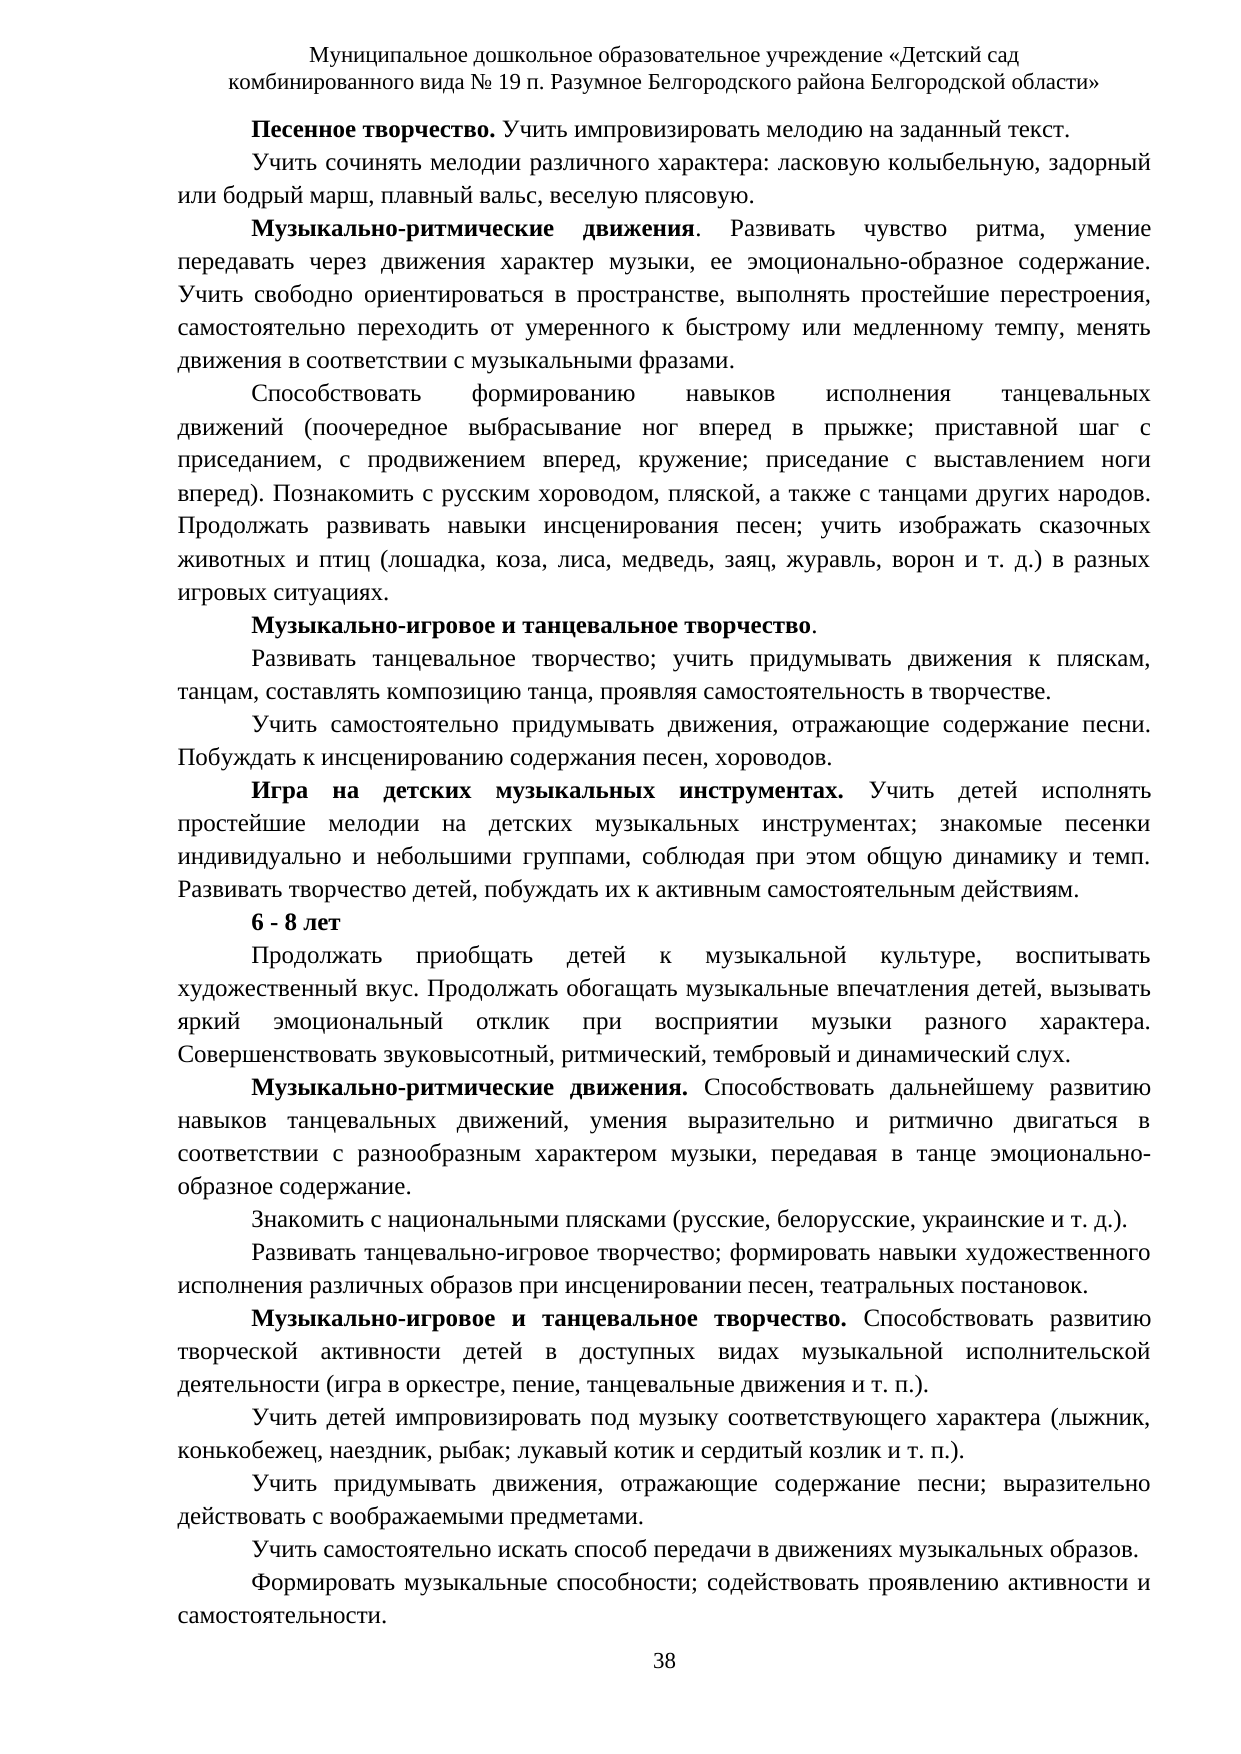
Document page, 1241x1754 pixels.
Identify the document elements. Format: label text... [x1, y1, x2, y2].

text Игра на детских музыкальных инструментах. Учить детей исполнять простейшие мелодии на детских музыкальных инструментах; знакомые песенки индивидуально и небольшими группами, соблюдая при этом общую динамику и темп. Развивать творчество детей, побуждать их к активным самостоятельным действиям. [177, 775, 1152, 903]
text Песенное творчество. Учить импровизировать мелодию на заданный текст. [177, 114, 1152, 143]
text Развивать танцевальное творчество; учить придумывать движения к пляскам, танцам, составлять композицию танца, проявляя самостоятельность в творчестве. [177, 643, 1152, 704]
text Музыкально-ритмические движения. Способствовать дальнейшему развитию навыков танцевальных движений, умения выразительно и ритмично двигаться в соответствии с разнообразным характером музыки, передавая в танце эмоционально-образное содержание. [177, 1072, 1152, 1200]
text Способствовать формированию навыков исполнения танцевальных движений (поочередное выбрасывание ног вперед в прыжке; приставной шаг с приседанием, с продвижением вперед, кружение; приседание с выставлением ноги вперед). Познакомить с русским хороводом, пляской, а также с танцами других народов. Продолжать развивать навыки инсценирования песен; учить изображать сказочных животных и птиц (лошадка, коза, лиса, медведь, заяц, журавль, ворон и т. д.) в разных игровых ситуациях. [177, 378, 1152, 605]
text Учить сочинять мелодии различного характера: ласковую колыбельную, задорный или бодрый марш, плавный вальс, веселую плясовую. [177, 147, 1152, 209]
text Формировать музыкальные способности; содействовать проявлению активности и самостоятельности. [177, 1567, 1152, 1629]
text Учить самостоятельно придумывать движения, отражающие содержание песни. Побуждать к инсценированию содержания песен, хороводов. [177, 709, 1152, 771]
text Музыкально-игровое и танцевальное творчество. [177, 610, 1152, 638]
text Учить самостоятельно искать способ передачи в движениях музыкальных образов. [177, 1534, 1152, 1563]
text Знакомить с национальными плясками (русские, белорусские, украинские и т. д.). [177, 1204, 1152, 1233]
text Музыкально-игровое и танцевальное творчество. Способствовать развитию творческой активности детей в доступных видах музыкальной исполнительской деятельности (игра в оркестре, пение, танцевальные движения и т. п.). [177, 1303, 1152, 1398]
text Развивать танцевально-игровое творчество; формировать навыки художественного исполнения различных образов при инсценировании песен, театральных постановок. [177, 1237, 1152, 1299]
text Учить детей импровизировать под музыку соответствующего характера (лыжник, конькобежец, наездник, рыбак; лукавый котик и сердитый козлик и т. п.). [177, 1402, 1152, 1464]
text Учить придумывать движения, отражающие содержание песни; выразительно действовать с воображаемыми предметами. [177, 1468, 1152, 1530]
text 6 - 8 лет [177, 907, 1152, 936]
text Продолжать приобщать детей к музыкальной культуре, воспитывать художественный вкус. Продолжать обогащать музыкальные впечатления детей, вызывать яркий эмоциональный отклик при восприятии музыки разного характера. Совершенствовать звуковысотный, ритмический, тембровый и динамический слух. [177, 940, 1152, 1068]
text Музыкально-ритмические движения. Развивать чувство ритма, умение передавать через движения характер музыки, ее эмоционально-образное содержание. Учить свободно ориентироваться в пространстве, выполнять простейшие перестроения, самостоятельно переходить от умеренного к быстрому или медленному темпу, менять движения в соответствии с музыкальными фразами. [177, 213, 1152, 374]
